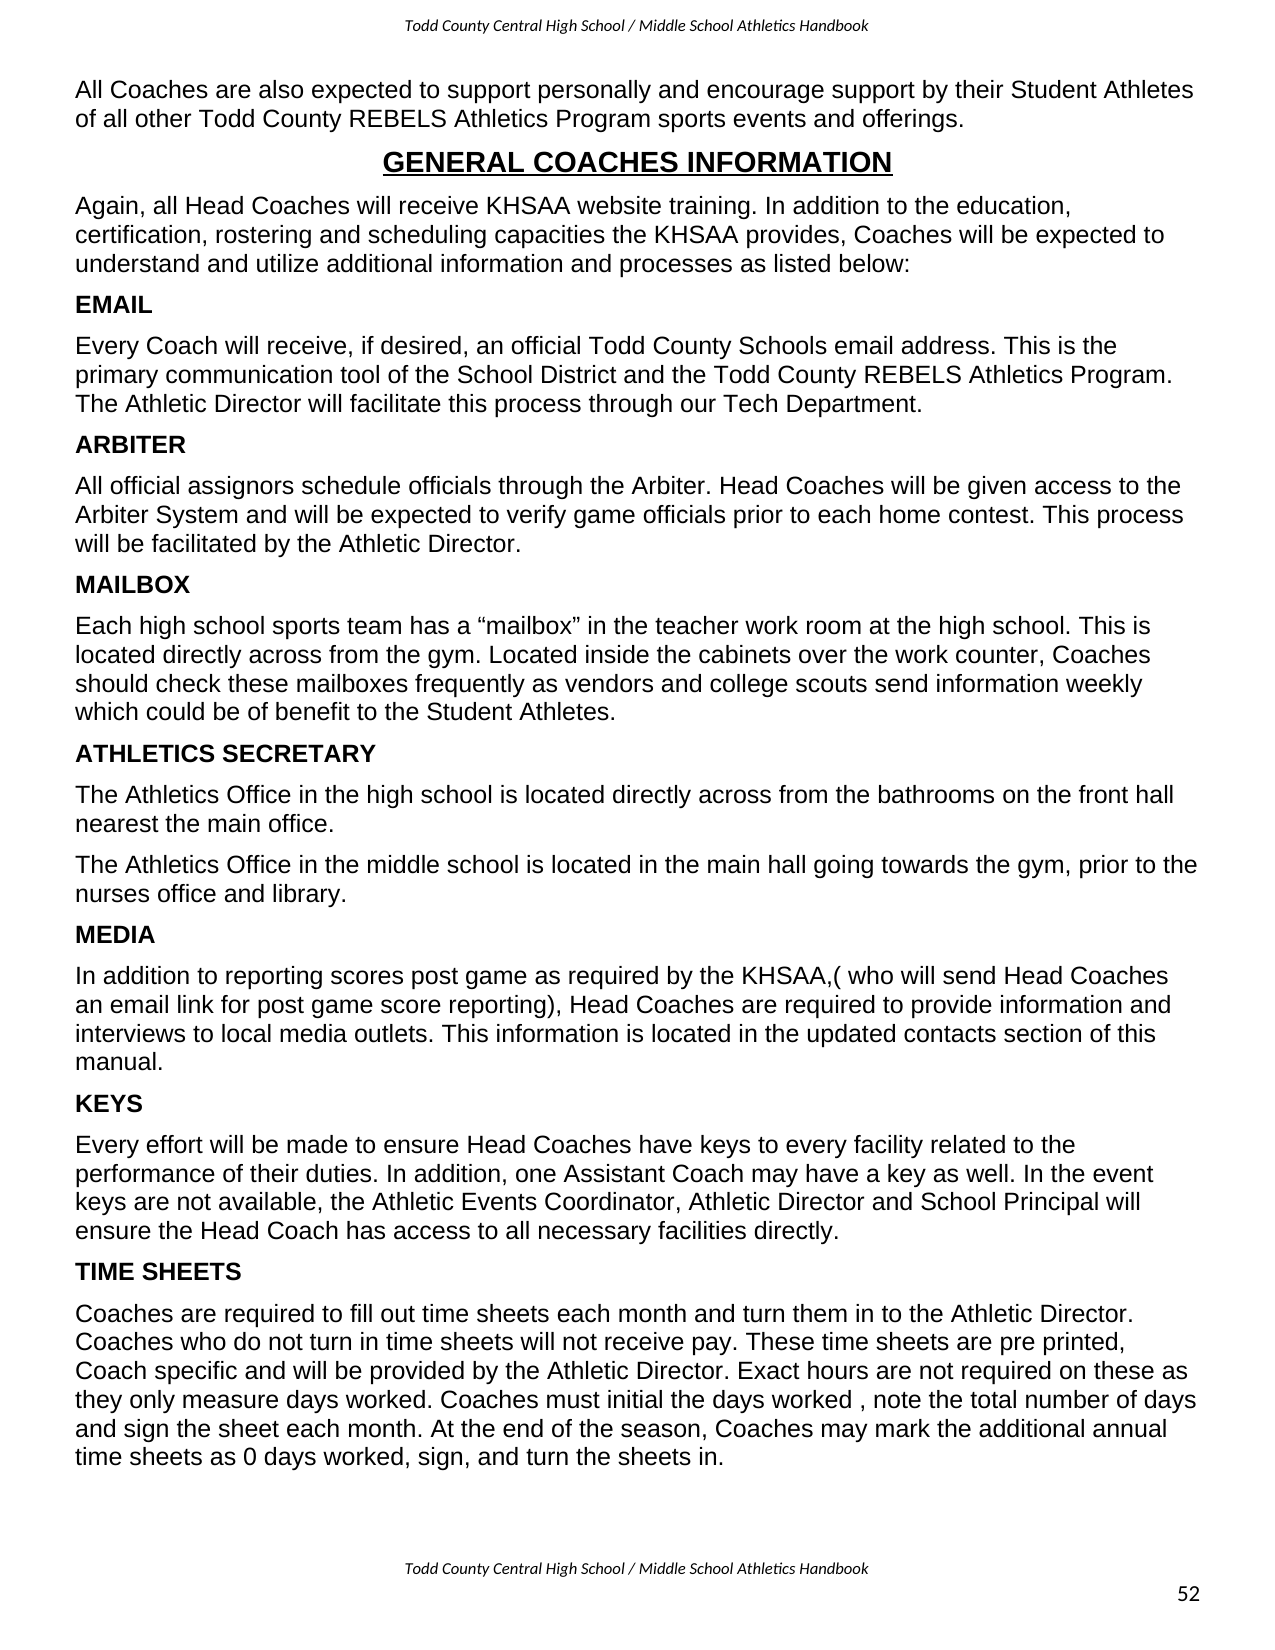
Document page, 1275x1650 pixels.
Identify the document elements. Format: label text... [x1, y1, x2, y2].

text Every Coach will receive, if desired, an official Todd County Schools email address. This is the primary communication tool of the School District and the Todd County REBELS Athletics Program. The Athletic Director will facilitate this process through our Tech Department. [75, 331, 1200, 417]
text All official assignors schedule officials through the Arbiter. Head Coaches will be given access to the Arbiter System and will be expected to verify game officials prior to each home contest. This process will be facilitated by the Athletic Director. [75, 471, 1200, 557]
text Each high school sports team has a “mailbox” in the teacher work room at the high school. This is located directly across from the gym. Located inside the cabinets over the work counter, Coaches should check these mailboxes frequently as vendors and college scouts send information weekly which could be of benefit to the Student Athletes. [75, 611, 1200, 726]
text MEDIA [75, 920, 1200, 948]
text Every effort will be made to ensure Head Coaches have keys to every facility related to the performance of their duties. In addition, one Assistant Coach may have a key as well. In the event keys are not available, the Athletic Events Coordinator, Athletic Director and School Principal will ensure the Head Coach has access to all necessary facilities directly. [75, 1130, 1200, 1245]
text MAILBOX [75, 570, 1200, 598]
text EMAIL [75, 290, 1200, 318]
text Again, all Head Coaches will receive KHSAA website training. In addition to the education, certification, rostering and scheduling capacities the KHSAA provides, Coaches will be expected to understand and utilize additional information and processes as listed below: [75, 191, 1200, 277]
text The Athletics Office in the middle school is located in the main hall going towards the gym, prior to the nurses office and library. [75, 850, 1200, 907]
text In addition to reporting scores post game as required by the KHSAA,( who will send Head Coaches an email link for post game score reporting), Head Coaches are required to provide information and interviews to local media outlets. This information is located in the updated contacts section of this manual. [75, 961, 1200, 1076]
text All Coaches are also expected to support personally and encourage support by their Student Athletes of all other Todd County REBELS Athletics Program sports events and offerings. [75, 75, 1200, 132]
text ATHLETICS SECRETARY [75, 738, 1200, 767]
text TIME SHEETS [75, 1257, 1200, 1286]
text ARBITER [75, 430, 1200, 458]
text GENERAL COACHES INFORMATION [75, 145, 1200, 178]
text KEYS [75, 1088, 1200, 1117]
text Coaches are required to fill out time sheets each month and turn them in to the Athletic Director. Coaches who do not turn in time sheets will not receive pay. These time sheets are pre printed, Coach specific and will be provided by the Athletic Director. Exact hours are not required on these as they only measure days worked. Coaches must initial the days worked , note the total number of days and sign the sheet each month. At the end of the season, Coaches may mark the additional annual time sheets as 0 days worked, sign, and turn the sheets in. [75, 1298, 1200, 1471]
text The Athletics Office in the high school is located directly across from the bathrooms on the front hall nearest the main office. [75, 780, 1200, 837]
